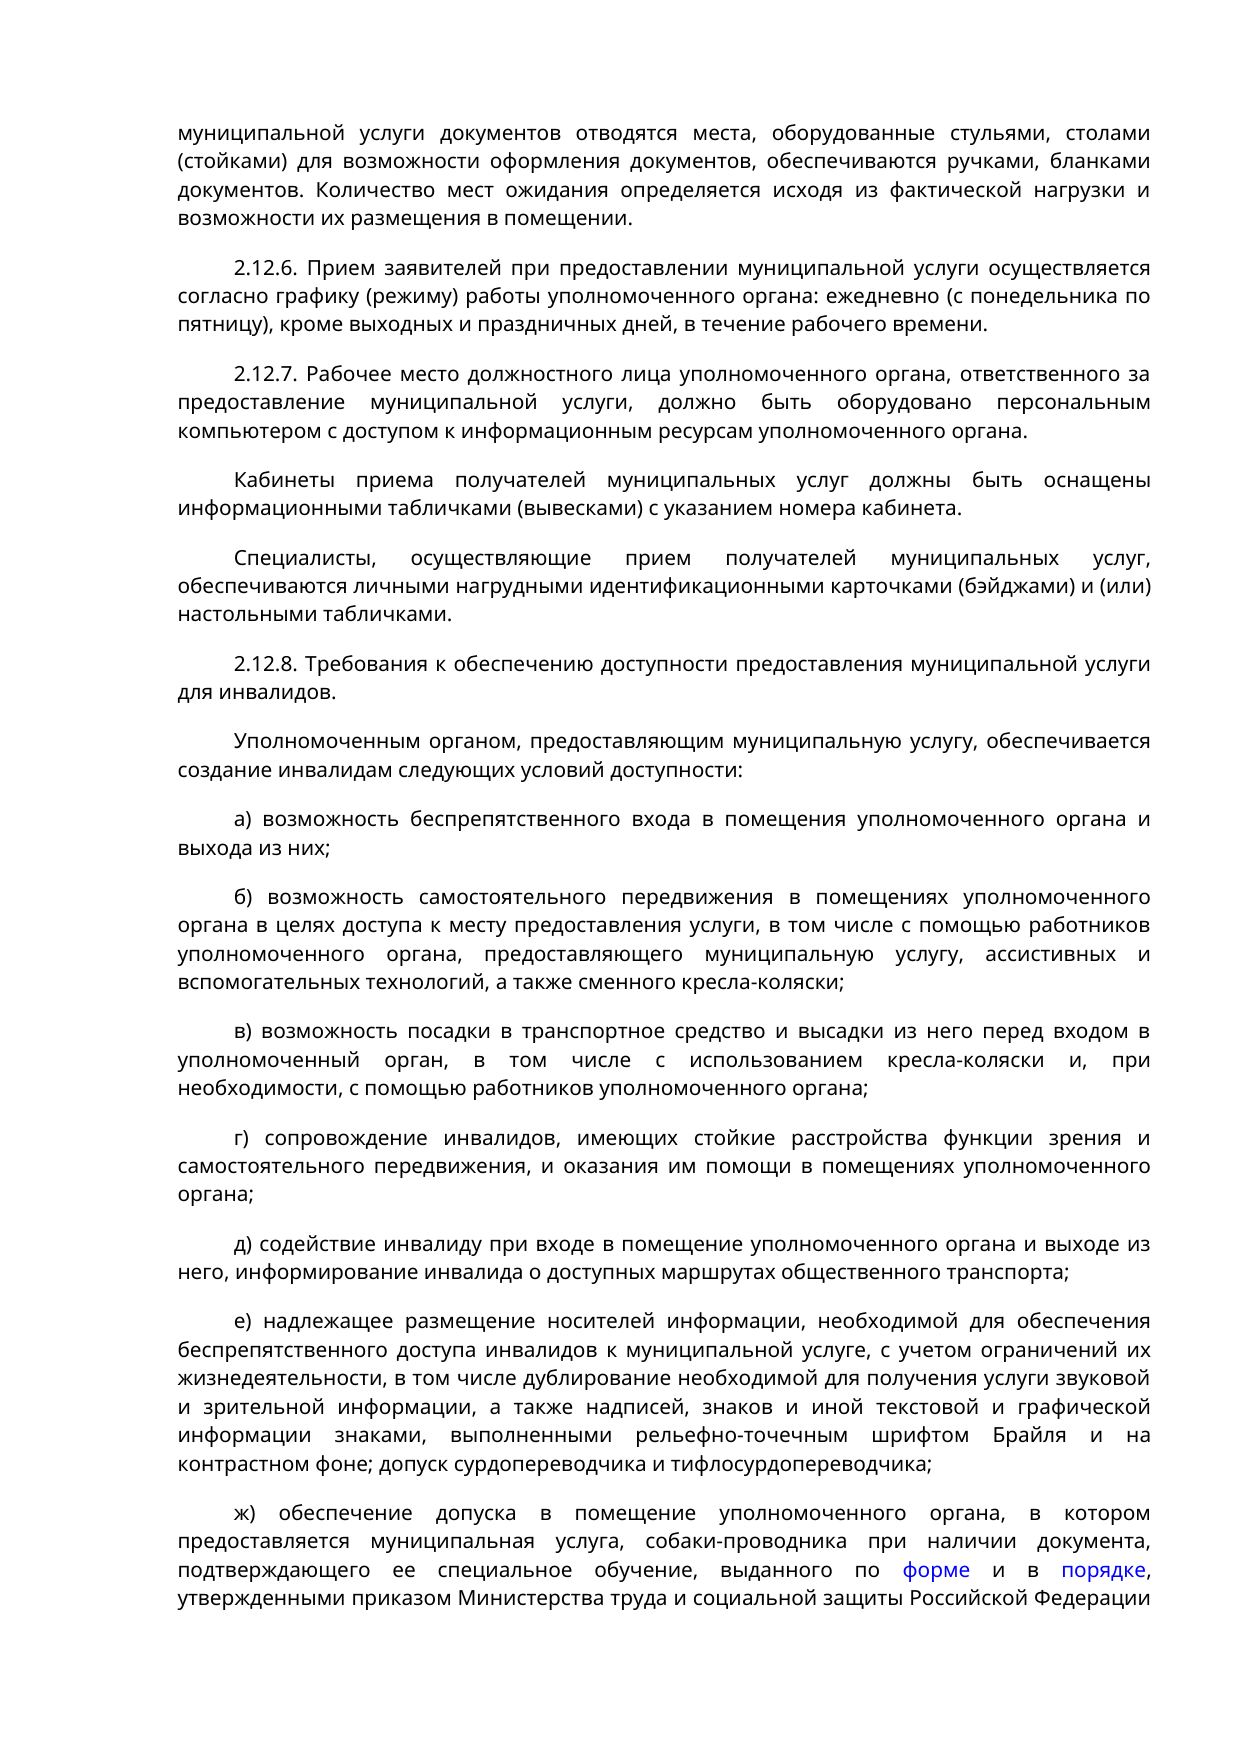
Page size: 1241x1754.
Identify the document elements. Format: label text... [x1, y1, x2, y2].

text а) возможность беспрепятственного входа в помещения уполномоченного органа и выхода из них; [177, 804, 1152, 861]
text в) возможность посадки в транспортное средство и высадки из него перед входом в уполномоченный орган, в том числе с использованием кресла-коляски и, при необходимости, с помощью работников уполномоченного органа; [177, 1017, 1152, 1102]
text Уполномоченным органом, предоставляющим муниципальную услугу, обеспечивается создание инвалидам следующих условий доступности: [177, 727, 1152, 783]
text 2.12.8. Требования к обеспечению доступности предоставления муниципальной услуги для инвалидов. [177, 649, 1152, 706]
text Кабинеты приема получателей муниципальных услуг должны быть оснащены информационными табличками (вывесками) с указанием номера кабинета. [177, 465, 1152, 522]
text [177, 118, 1152, 232]
text 2.12.7. Рабочее место должностного лица уполномоченного органа, ответственного за предоставление муниципальной услуги, должно быть оборудовано персональным компьютером с доступом к информационным ресурсам уполномоченного органа. [177, 359, 1152, 444]
text е) надлежащее размещение носителей информации, необходимой для обеспечения беспрепятственного доступа инвалидов к муниципальной услуге, с учетом ограничений их жизнедеятельности, в том числе дублирование необходимой для получения услуги звуковой и зрительной информации, а также надписей, знаков и иной текстовой и графической информации знаками, выполненными рельефно-точечным шрифтом Брайля и на контрастном фоне; допуск сурдопереводчика и тифлосурдопереводчика; [177, 1307, 1152, 1477]
text г) сопровождение инвалидов, имеющих стойкие расстройства функции зрения и самостоятельного передвижения, и оказания им помощи в помещениях уполномоченного органа; [177, 1123, 1152, 1208]
text Специалисты, осуществляющие прием получателей муниципальных услуг, обеспечиваются личными нагрудными идентификационными карточками (бэйджами) и (или) настольными табличками. [177, 543, 1152, 628]
text 2.12.6. Прием заявителей при предоставлении муниципальной услуги осуществляется согласно графику (режиму) работы уполномоченного органа: ежедневно (с понедельника по пятницу), кроме выходных и праздничных дней, в течение рабочего времени. [177, 253, 1152, 338]
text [177, 1498, 1152, 1612]
text д) содействие инвалиду при входе в помещение уполномоченного органа и выходе из него, информирование инвалида о доступных маршрутах общественного транспорта; [177, 1229, 1152, 1286]
text б) возможность самостоятельного передвижения в помещениях уполномоченного органа в целях доступа к месту предоставления услуги, в том числе с помощью работников уполномоченного органа, предоставляющего муниципальную услугу, ассистивных и вспомогательных технологий, а также сменного кресла-коляски; [177, 882, 1152, 996]
